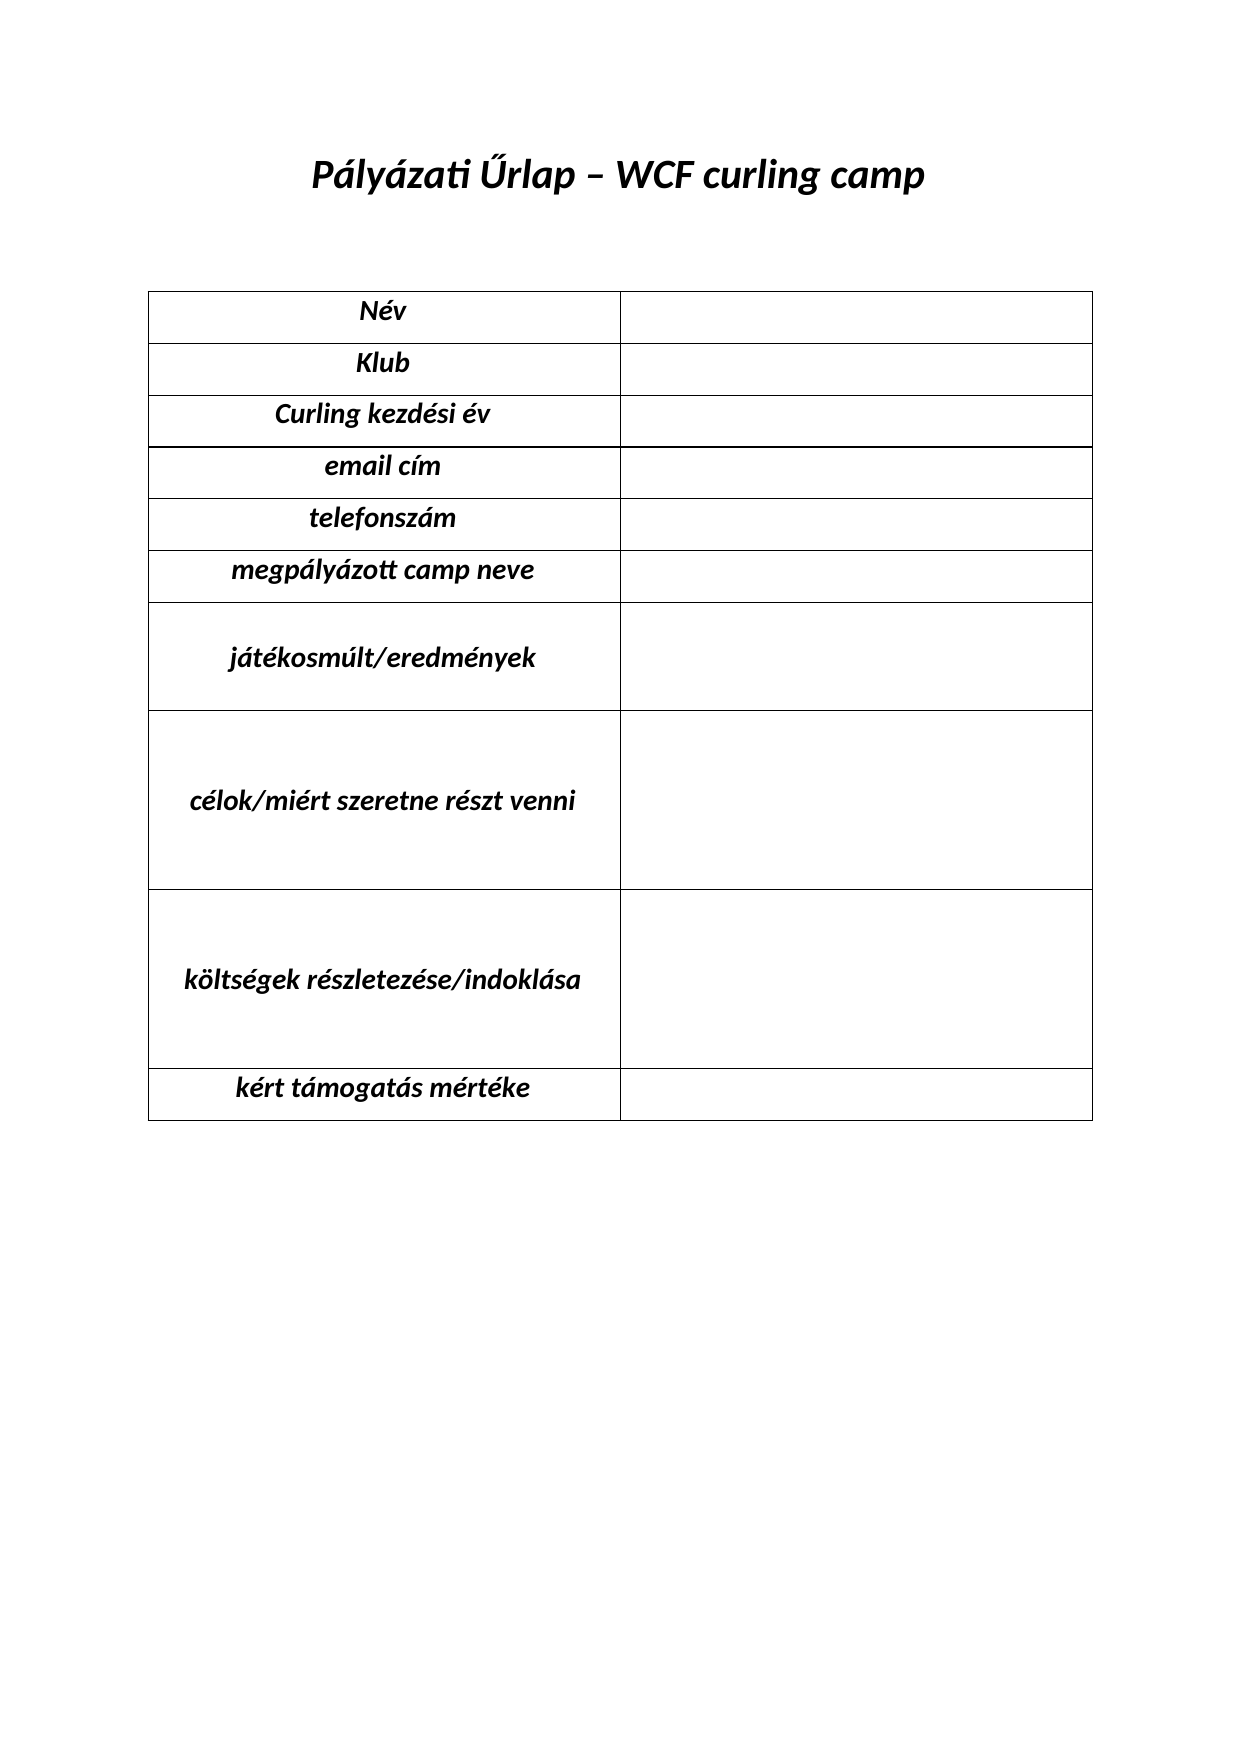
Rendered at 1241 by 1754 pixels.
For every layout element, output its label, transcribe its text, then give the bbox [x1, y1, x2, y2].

table_cell játékosmúlt/eredmények [149, 603, 620, 710]
table_cell [621, 603, 1092, 710]
table_cell Klub [149, 344, 620, 394]
table_cell telefonszám [149, 499, 620, 550]
table_cell [621, 396, 1092, 446]
table_header Név [149, 292, 620, 343]
table_cell [621, 711, 1092, 889]
table_cell [621, 890, 1092, 1068]
table_cell email cím [149, 448, 620, 498]
table_cell [621, 499, 1092, 550]
text Pályázati Űrlap – WCF curling camp [148, 148, 1093, 198]
table_cell kért támogatás mértéke [149, 1069, 620, 1120]
table_cell megpályázott camp neve [149, 551, 620, 602]
table_cell célok/miért szeretne részt venni [149, 711, 620, 889]
table_cell [621, 344, 1092, 394]
table_cell [621, 448, 1092, 498]
table_cell költségek részletezése/indoklása [149, 890, 620, 1068]
table_cell [621, 1069, 1092, 1120]
table_cell Curling kezdési év [149, 396, 620, 446]
table_header [621, 292, 1092, 343]
table_cell [621, 551, 1092, 602]
